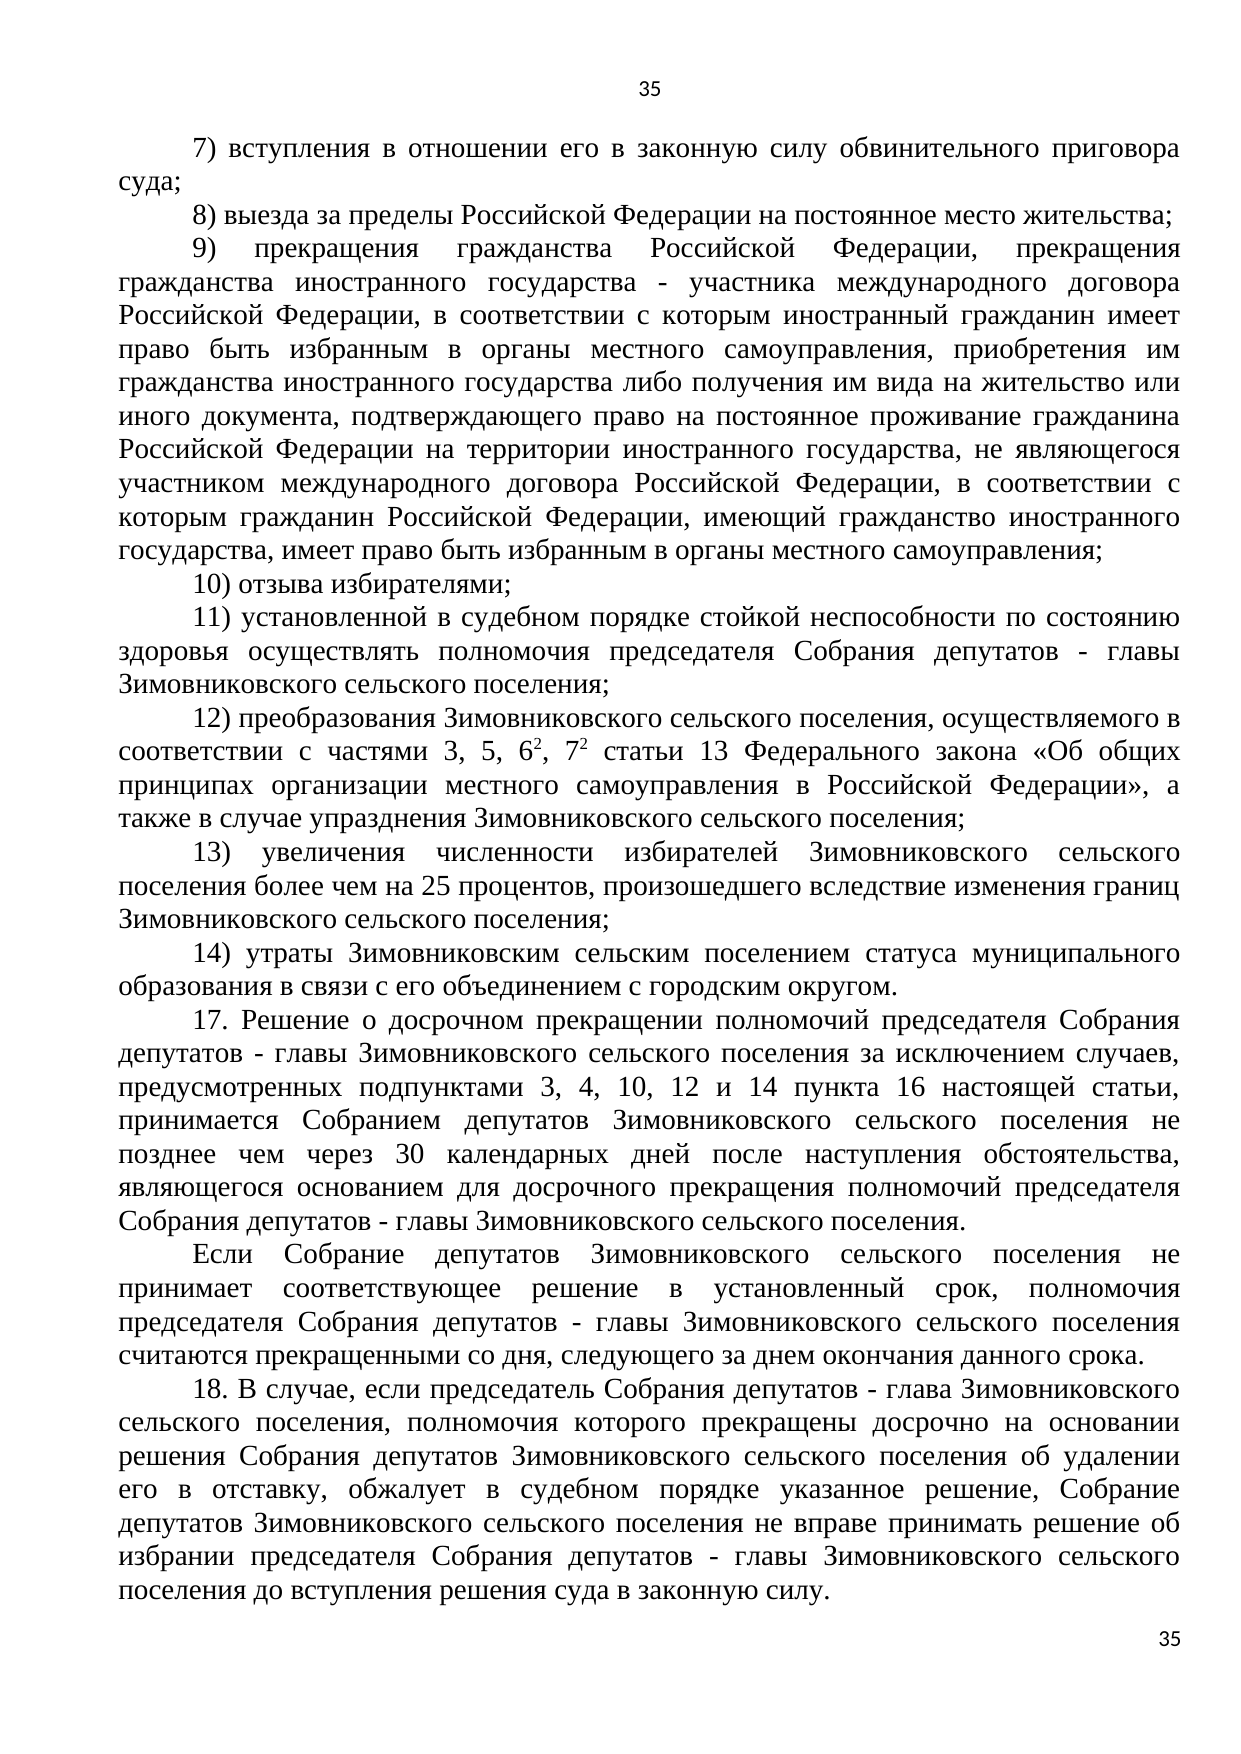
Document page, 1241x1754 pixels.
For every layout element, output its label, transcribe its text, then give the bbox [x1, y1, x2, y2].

text 18. В случае, если председатель Собрания депутатов - глава Зимовниковского сельского поселения, полномочия которого прекращены досрочно на основании решения Собрания депутатов Зимовниковского сельского поселения об удалении его в отставку, обжалует в судебном порядке указанное решение, Собрание депутатов Зимовниковского сельского поселения не вправе принимать решение об избрании председателя Собрания депутатов - главы Зимовниковского сельского поселения до вступления решения суда в законную силу. [118, 1371, 1181, 1606]
text 11) установленной в судебном порядке стойкой неспособности по состоянию здоровья осуществлять полномочия председателя Собрания депутатов - главы Зимовниковского сельского поселения; [118, 599, 1181, 700]
text 7) вступления в отношении его в законную силу обвинительного приговора суда; [118, 130, 1181, 197]
text 9) прекращения гражданства Российской Федерации, прекращения гражданства иностранного государства - участника международного договора Российской Федерации, в соответствии с которым иностранный гражданин имеет право быть избранным в органы местного самоуправления, приобретения им гражданства иностранного государства либо получения им вида на жительство или иного документа, подтверждающего право на постоянное проживание гражданина Российской Федерации на территории иностранного государства, не являющегося участником международного договора Российской Федерации, в соответствии с которым гражданин Российской Федерации, имеющий гражданство иностранного государства, имеет право быть избранным в органы местного самоуправления; [118, 230, 1181, 566]
text 12) преобразования Зимовниковского сельского поселения, осуществляемого в соответствии с частями 3, 5, 62, 72 статьи 13 Федерального закона «Об общих принципах организации местного самоуправления в Российской Федерации», а также в случае упразднения Зимовниковского сельского поселения; [118, 700, 1181, 834]
text 13) увеличения численности избирателей Зимовниковского сельского поселения более чем на 25 процентов, произошедшего вследствие изменения границ Зимовниковского сельского поселения; [118, 834, 1181, 935]
text 10) отзыва избирателями; [118, 566, 1181, 599]
text 17. Решение о досрочном прекращении полномочий председателя Собрания депутатов - главы Зимовниковского сельского поселения за исключением случаев, предусмотренных подпунктами 3, 4, 10, 12 и 14 пункта 16 настоящей статьи, принимается Собранием депутатов Зимовниковского сельского поселения не позднее чем через 30 календарных дней после наступления обстоятельства, являющегося основанием для досрочного прекращения полномочий председателя Собрания депутатов - главы Зимовниковского сельского поселения. [118, 1002, 1181, 1237]
text 14) утраты Зимовниковским сельским поселением статуса муниципального образования в связи с его объединением с городским округом. [118, 935, 1181, 1002]
text Если Собрание депутатов Зимовниковского сельского поселения не принимает соответствующее решение в установленный срок, полномочия председателя Собрания депутатов - главы Зимовниковского сельского поселения считаются прекращенными со дня, следующего за днем окончания данного срока. [118, 1237, 1181, 1371]
text 8) выезда за пределы Российской Федерации на постоянное место жительства; [118, 197, 1181, 230]
